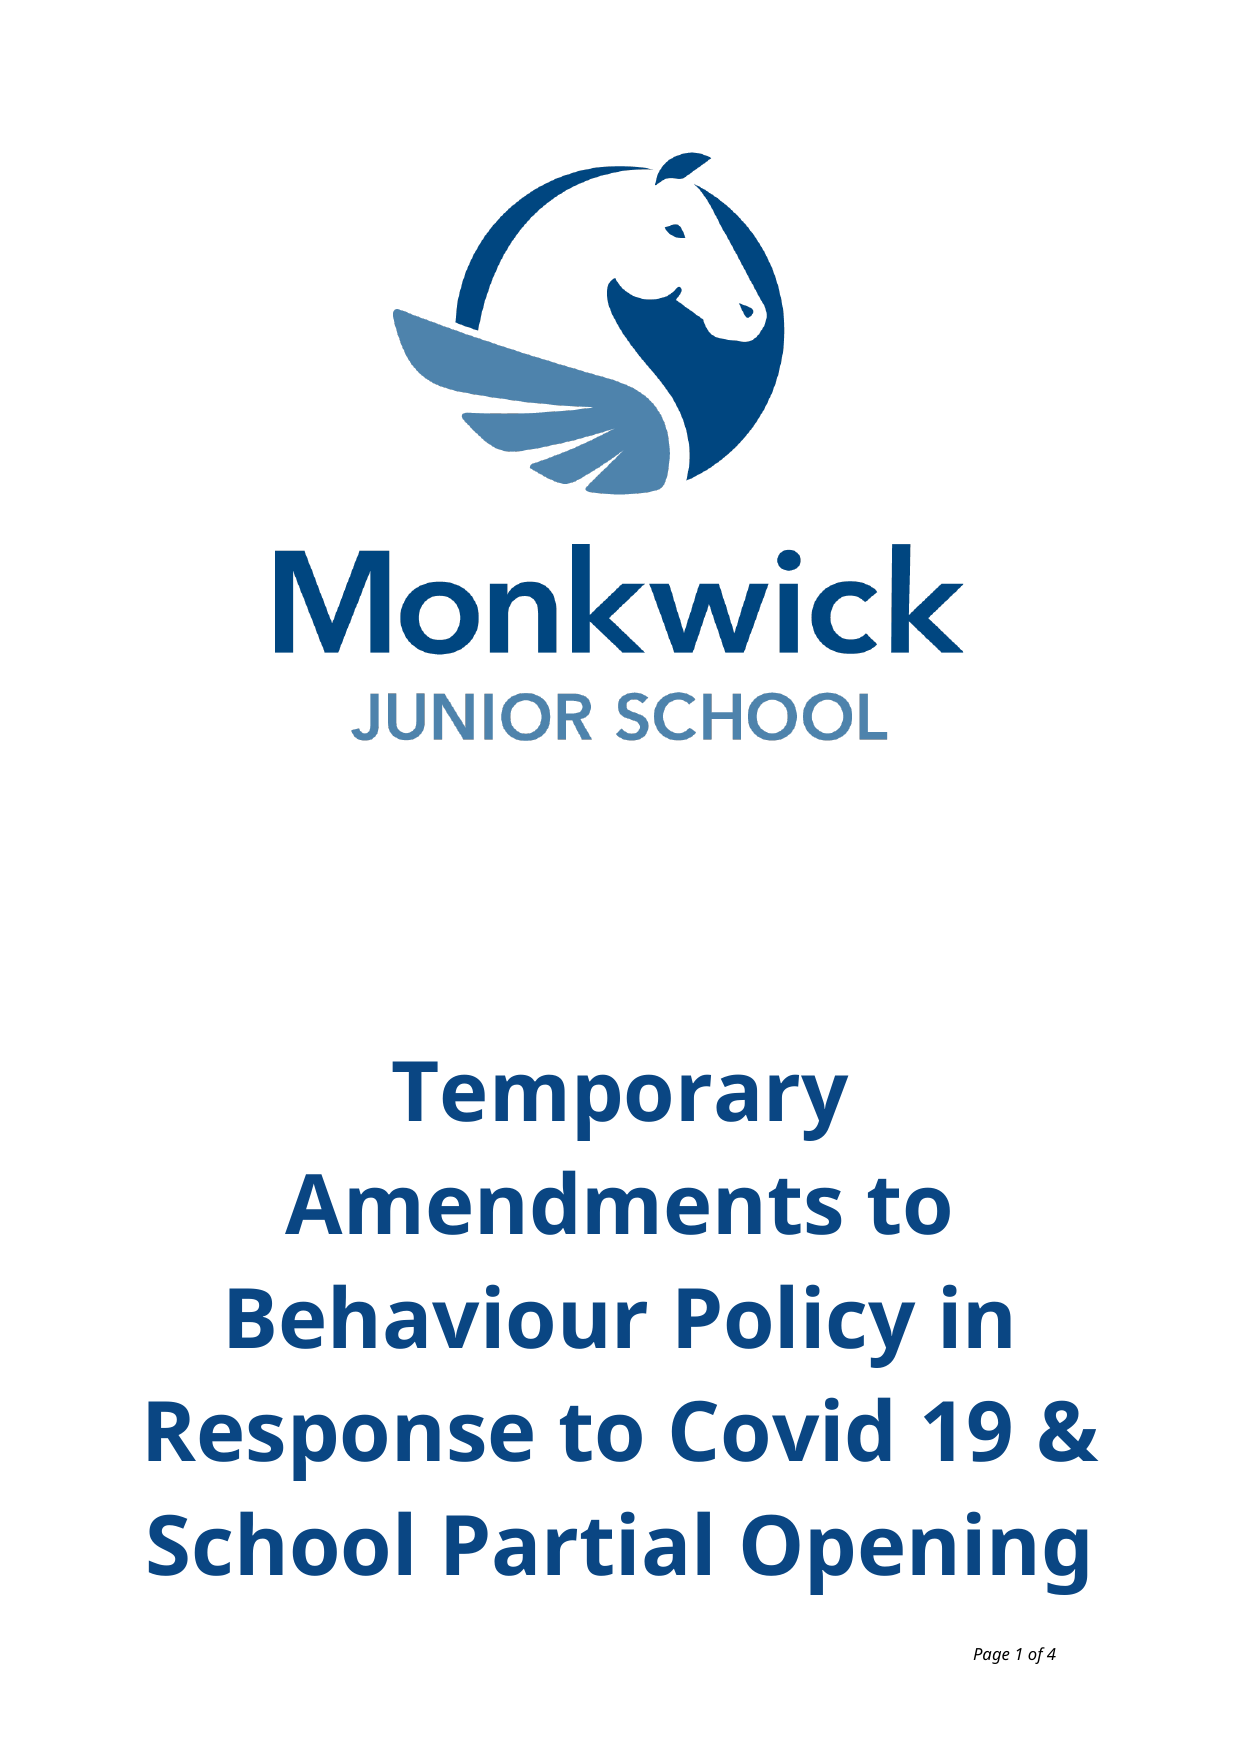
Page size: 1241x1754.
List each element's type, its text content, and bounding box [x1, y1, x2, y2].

picture [275, 152, 964, 741]
text Temporary Amendments to Behaviour Policy in Response to Covid 19 & School Partial Opening [118, 1032, 1122, 1600]
